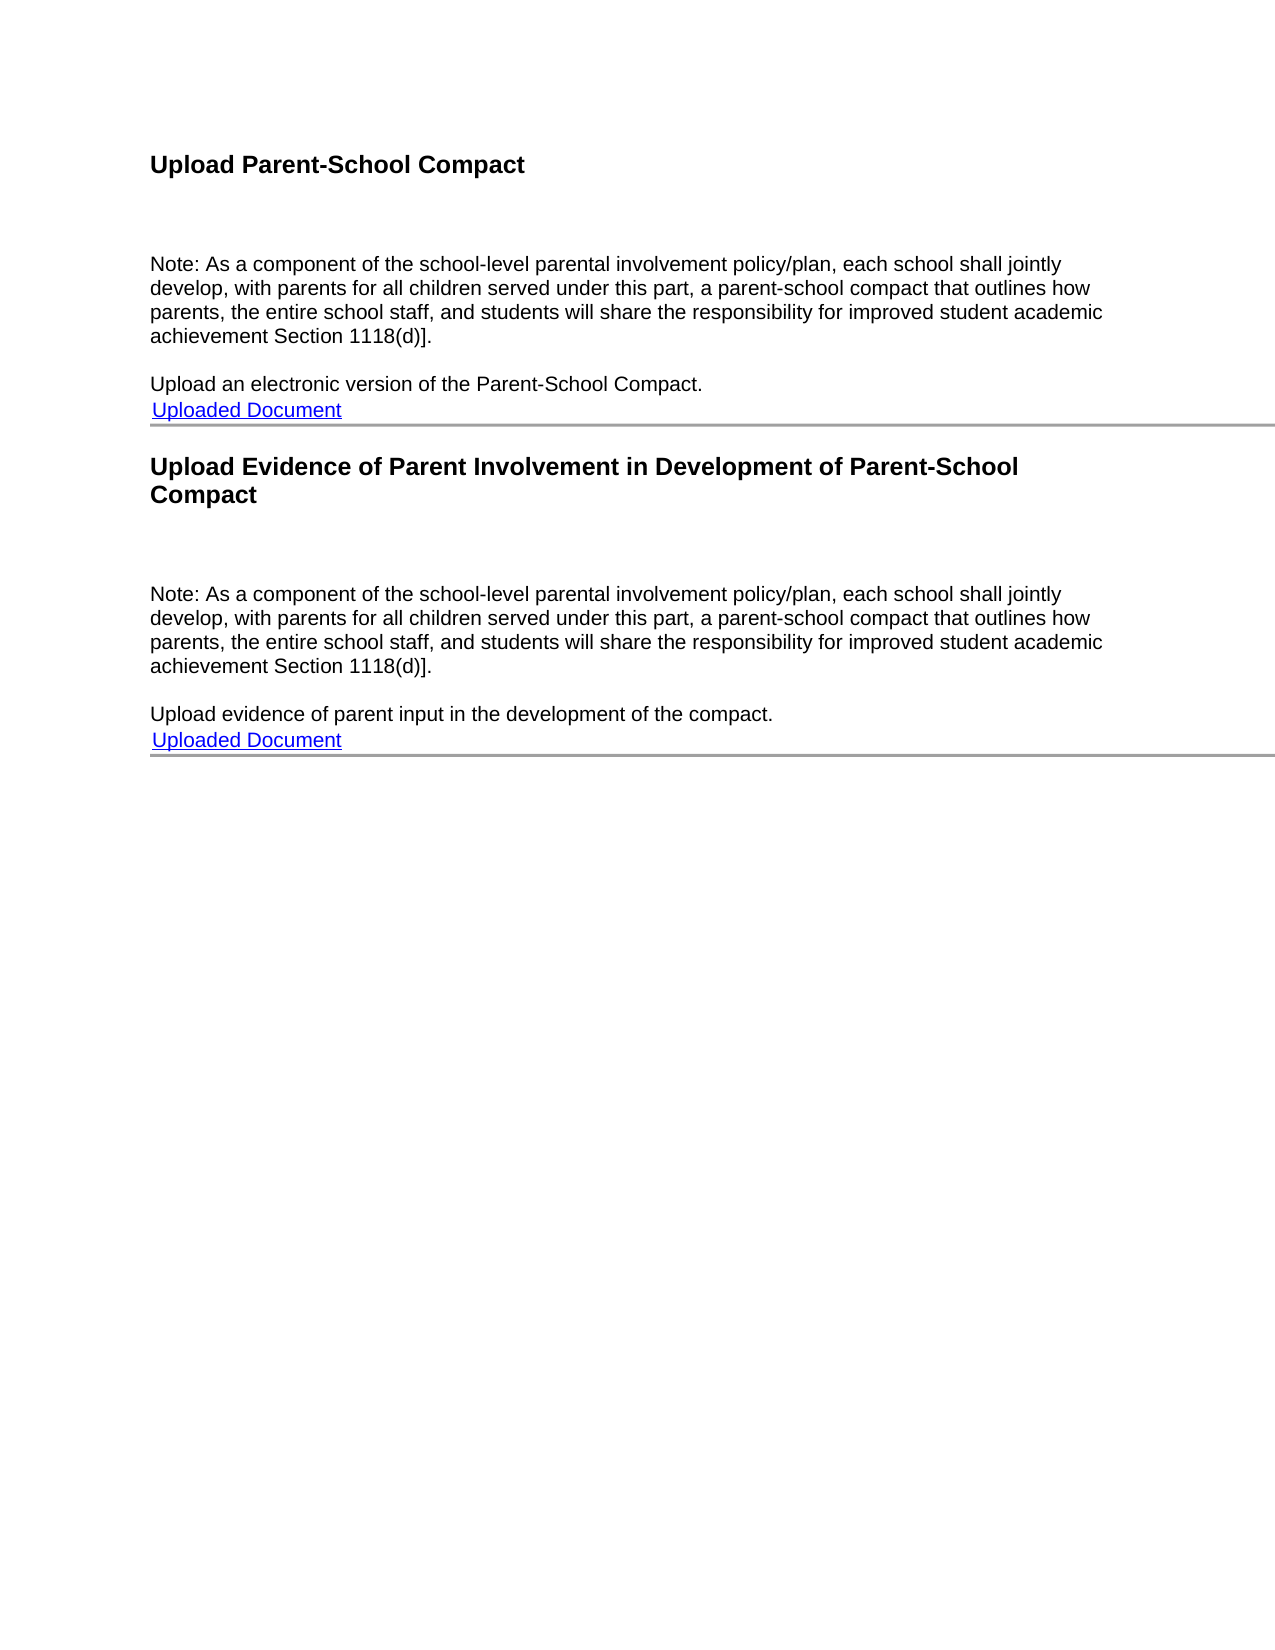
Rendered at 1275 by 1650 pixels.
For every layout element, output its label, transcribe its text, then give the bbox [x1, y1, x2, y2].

text Upload Parent-School Compact [150, 150, 1125, 179]
text Note: As a component of the school-level parental involvement policy/plan, each school shall jointly develop, with parents for all children served under this part, a parent-school compact that outlines how parents, the entire school staff, and students will share the responsibility for improved student academic achievement Section 1118(d)]. Upload an electronic version of the Parent-School Compact. [150, 204, 1125, 395]
text Note: As a component of the school-level parental involvement policy/plan, each school shall jointly develop, with parents for all children served under this part, a parent-school compact that outlines how parents, the entire school staff, and students will share the responsibility for improved student academic achievement Section 1118(d)]. Upload evidence of parent input in the development of the compact. [150, 534, 1125, 726]
text Upload Evidence of Parent Involvement in Development of Parent-School Compact [150, 452, 1125, 509]
table_header Uploaded Document [151, 396, 343, 423]
table_header Uploaded Document [151, 727, 343, 753]
